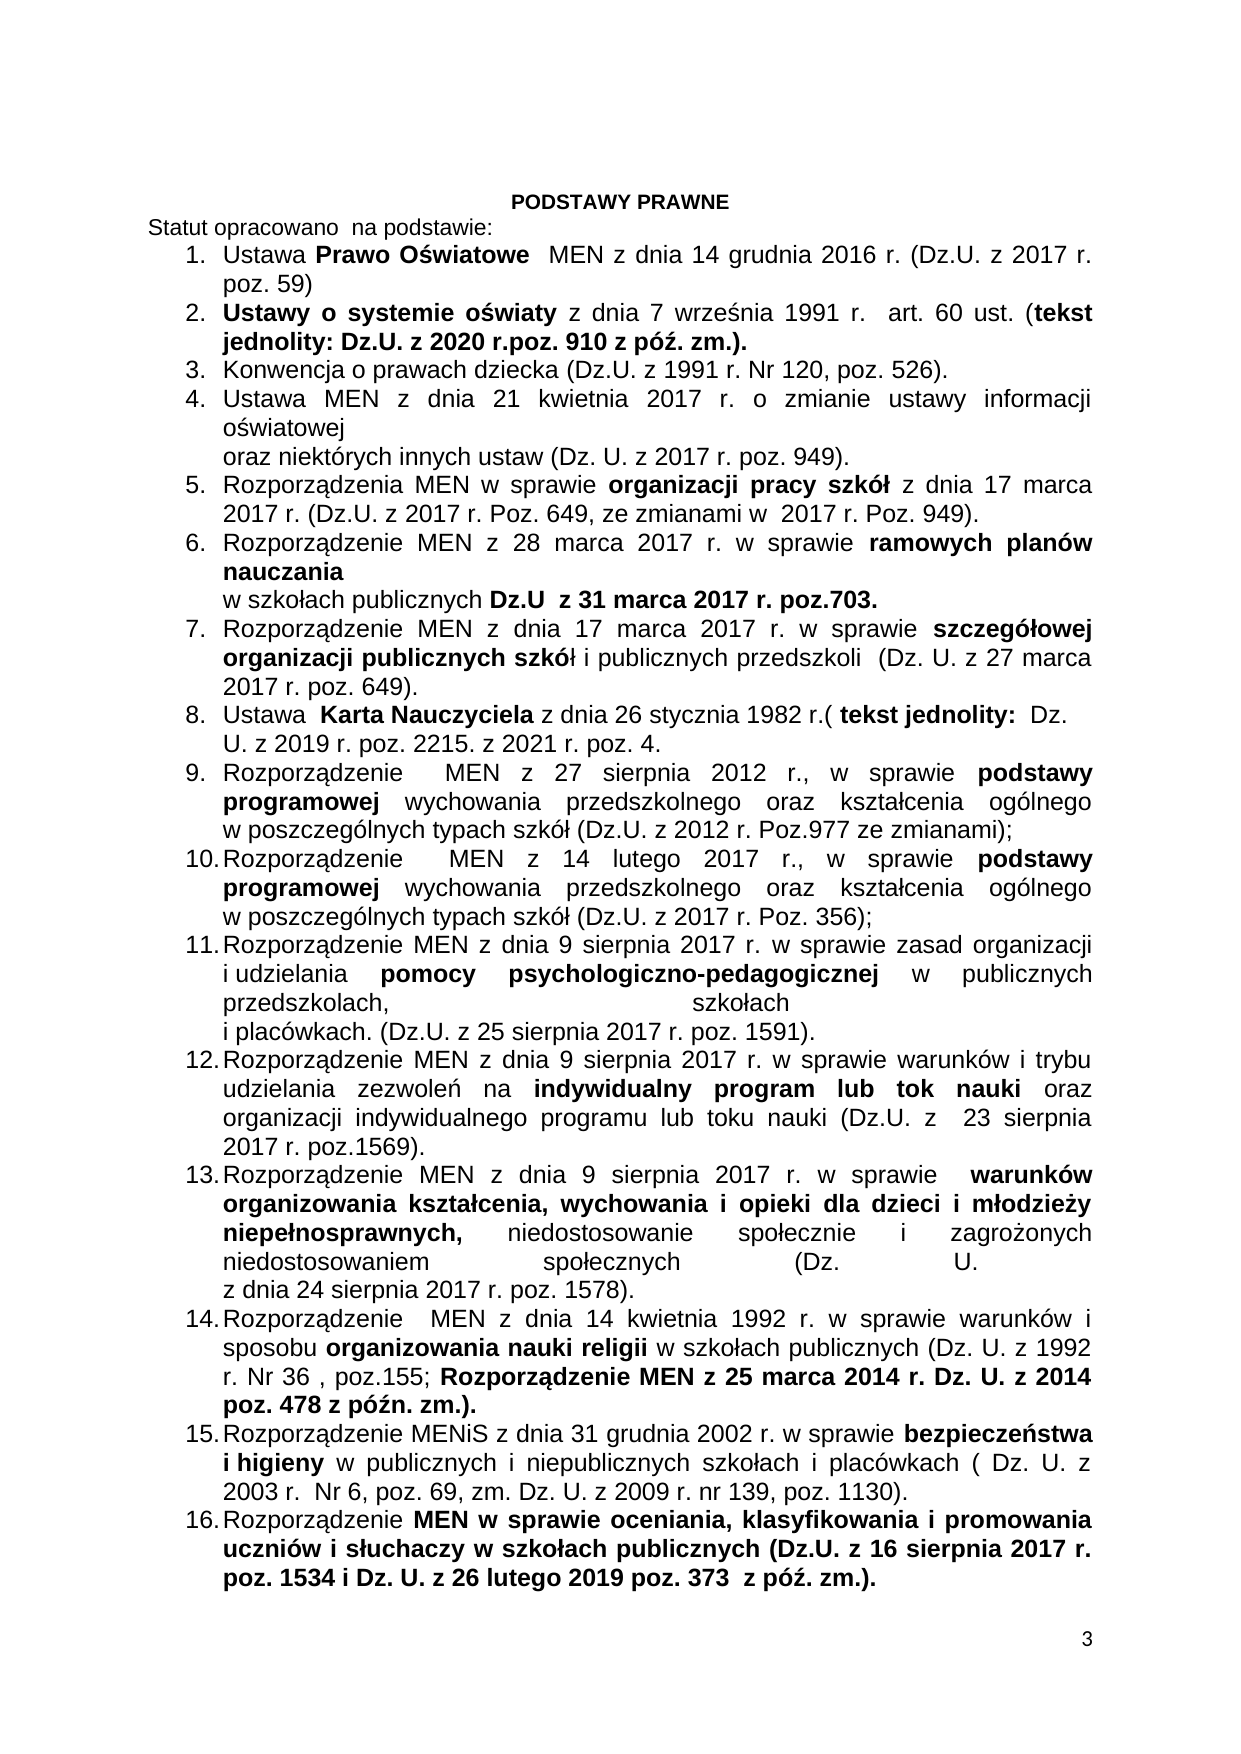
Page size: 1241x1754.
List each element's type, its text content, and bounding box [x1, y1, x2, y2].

list Ustawy o systemie oświaty z dnia 7 września 1991 r. art. 60 ust. (tekst jednolity: Dz.U. z 2020 r.poz. 910 z póź. zm.). [185, 298, 1093, 355]
list Rozporządzenie MEN z dnia 9 sierpnia 2017 r. w sprawie warunków i trybu udzielania zezwoleń na indywidualny program lub tok nauki oraz organizacji indywidualnego programu lub toku nauki (Dz.U. z 23 sierpnia 2017 r. poz.1569). [185, 1045, 1093, 1160]
list Rozporządzenie MEN z 28 marca 2017 r. w sprawie ramowych planów nauczania w szkołach publicznych Dz.U z 31 marca 2017 r. poz.703. [185, 528, 1093, 614]
list Rozporządzenie MEN z dnia 9 sierpnia 2017 r. w sprawie warunków organizowania kształcenia, wychowania i opieki dla dzieci i młodzieży niepełnosprawnych, niedostosowanie społecznie i zagrożonych niedostosowaniem społecznych (Dz. U. z dnia 24 sierpnia 2017 r. poz. 1578). [185, 1160, 1093, 1304]
list Rozporządzenie MEN z dnia 9 sierpnia 2017 r. w sprawie zasad organizacji i udzielania pomocy psychologiczno-pedagogicznej w publicznych przedszkolach, szkołach i placówkach. (Dz.U. z 25 sierpnia 2017 r. poz. 1591). [185, 930, 1093, 1045]
list Konwencja o prawach dziecka (Dz.U. z 1991 r. Nr 120, poz. 526). [185, 355, 1093, 384]
list Ustawa Prawo Oświatowe MEN z dnia 14 grudnia 2016 r. (Dz.U. z 2017 r. poz. 59) [185, 240, 1093, 298]
list Rozporządzenie MEN z 27 sierpnia 2012 r., w sprawie podstawy programowej wychowania przedszkolnego oraz kształcenia ogólnego w poszczególnych typach szkół (Dz.U. z 2012 r. Poz.977 ze zmianami); [185, 758, 1093, 844]
text Statut opracowano na podstawie: [148, 214, 1093, 240]
list Ustawa Karta Nauczyciela z dnia 26 stycznia 1982 r.( tekst jednolity: Dz. U. z 2019 r. poz. 2215. z 2021 r. poz. 4. [185, 700, 1093, 758]
text PODSTAWY PRAWNE [148, 190, 1093, 214]
list Rozporządzenie MEN z dnia 14 kwietnia 1992 r. w sprawie warunków i sposobu organizowania nauki religii w szkołach publicznych (Dz. U. z 1992 r. Nr 36 , poz.155; Rozporządzenie MEN z 25 marca 2014 r. Dz. U. z 2014 poz. 478 z późn. zm.). [185, 1304, 1093, 1419]
list Rozporządzenie MEN z dnia 17 marca 2017 r. w sprawie szczegółowej organizacji publicznych szkół i publicznych przedszkoli (Dz. U. z 27 marca 2017 r. poz. 649). [185, 614, 1093, 700]
list Rozporządzenie MENiS z dnia 31 grudnia 2002 r. w sprawie bezpieczeństwa i higieny w publicznych i niepublicznych szkołach i placówkach ( Dz. U. z 2003 r. Nr 6, poz. 69, zm. Dz. U. z 2009 r. nr 139, poz. 1130). [185, 1419, 1093, 1505]
list Rozporządzenia MEN w sprawie organizacji pracy szkół z dnia 17 marca 2017 r. (Dz.U. z 2017 r. Poz. 649, ze zmianami w 2017 r. Poz. 949). [185, 470, 1093, 528]
list Rozporządzenie MEN w sprawie oceniania, klasyfikowania i promowania uczniów i słuchaczy w szkołach publicznych (Dz.U. z 16 sierpnia 2017 r. poz. 1534 i Dz. U. z 26 lutego 2019 poz. 373 z póź. zm.). [185, 1505, 1093, 1592]
list Ustawa MEN z dnia 21 kwietnia 2017 r. o zmianie ustawy informacji oświatowej oraz niektórych innych ustaw (Dz. U. z 2017 r. poz. 949). [185, 384, 1093, 470]
list Rozporządzenie MEN z 14 lutego 2017 r., w sprawie podstawy programowej wychowania przedszkolnego oraz kształcenia ogólnego w poszczególnych typach szkół (Dz.U. z 2017 r. Poz. 356); [185, 844, 1093, 930]
